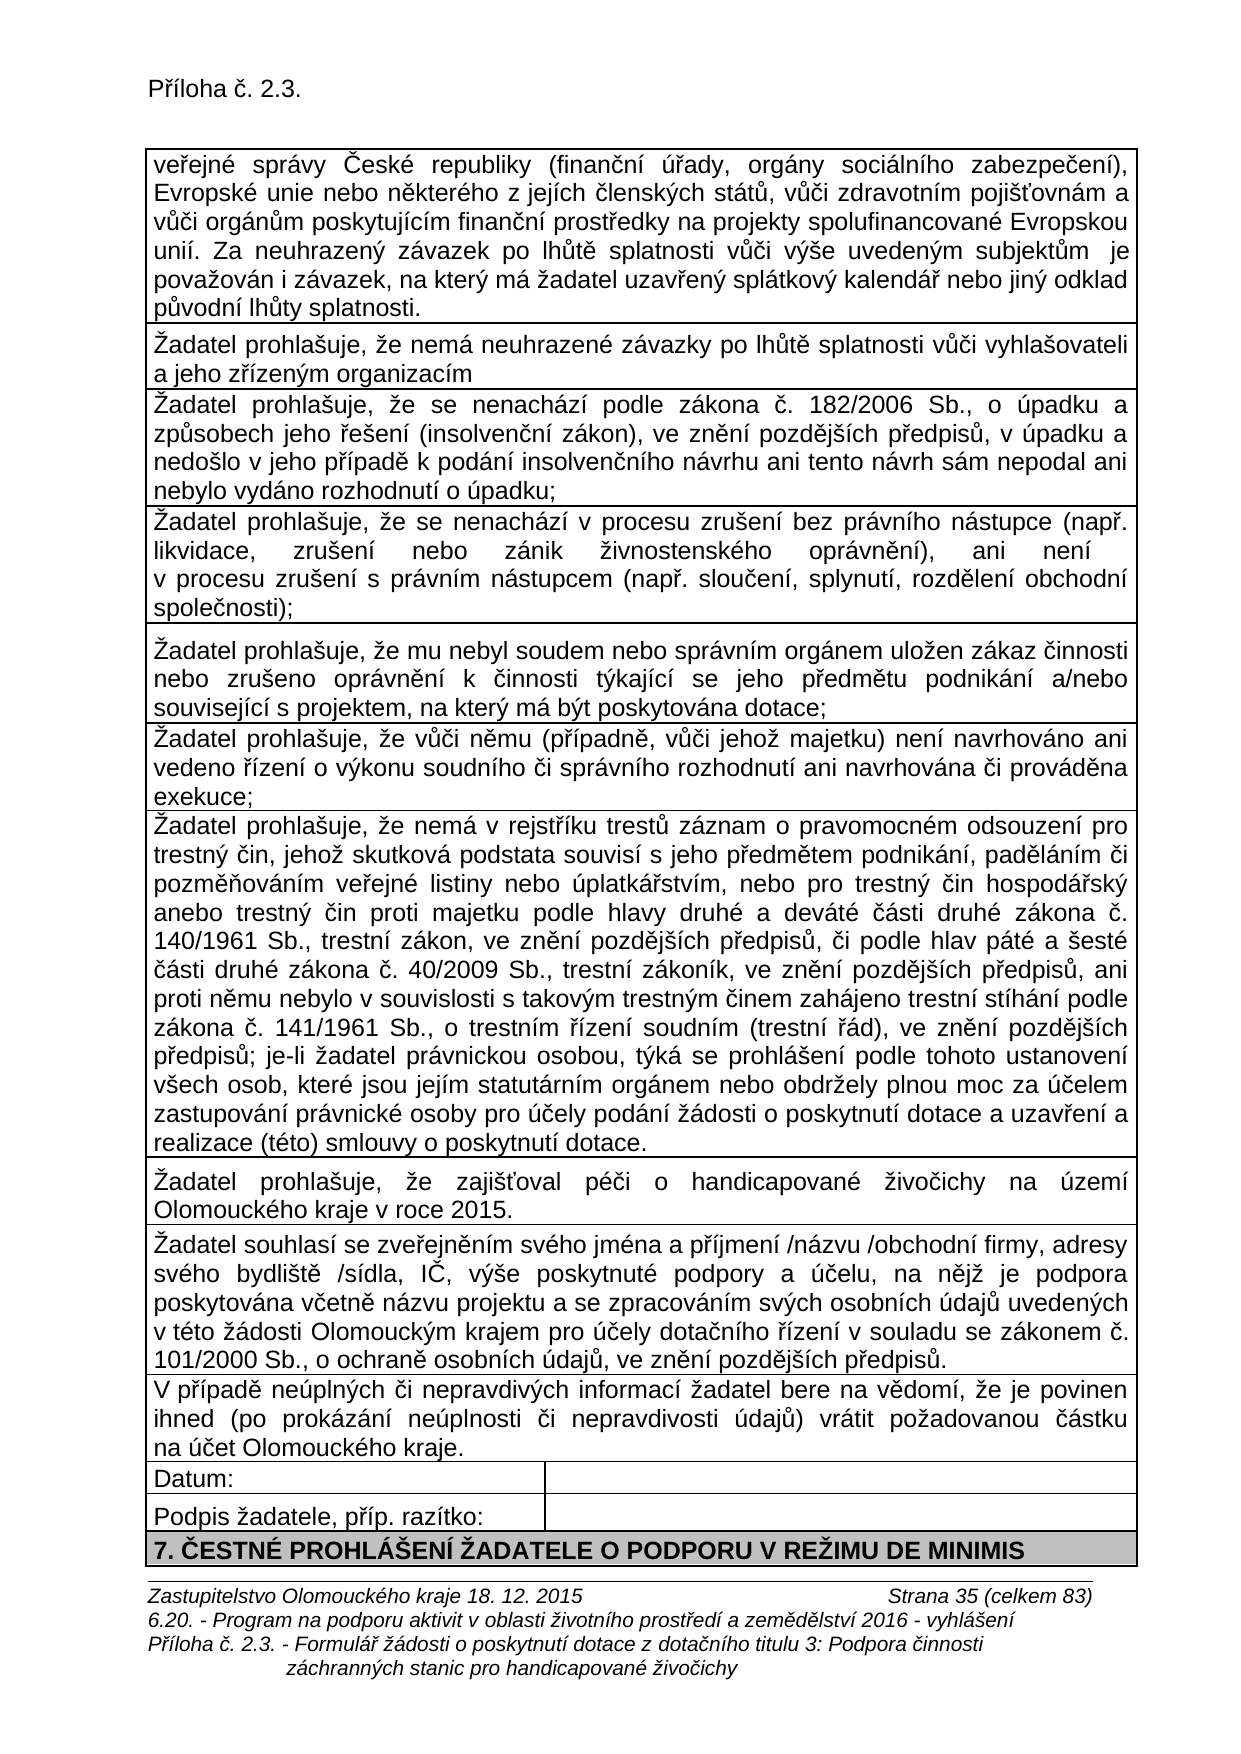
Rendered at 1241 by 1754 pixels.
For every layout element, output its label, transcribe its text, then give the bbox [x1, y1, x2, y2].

table_cell Žadatel prohlašuje, že nemá v rejstříku trestů záznam o pravomocném odsouzení pro trestný čin, jehož skutková podstata souvisí s jeho předmětem podnikání, paděláním či pozměňováním veřejné listiny nebo úplatkářstvím, nebo pro trestný čin hospodářský anebo trestný čin proti majetku podle hlavy druhé a deváté části druhé zákona č. 140/1961 Sb., trestní zákon, ve znění pozdějších předpisů, či podle hlav páté a šesté části druhé zákona č. 40/2009 Sb., trestní zákoník, ve znění pozdějších předpisů, ani proti němu nebylo v souvislosti s takovým trestným činem zahájeno trestní stíhání podle zákona č. 141/1961 Sb., o trestním řízení soudním (trestní řád), ve znění pozdějších předpisů; je-li žadatel právnickou osobou, týká se prohlášení podle tohoto ustanovení všech osob, které jsou jejím statutárním orgánem nebo obdržely plnou moc za účelem zastupování právnické osoby pro účely podání žádosti o poskytnutí dotace a uzavření a realizace (této) smlouvy o poskytnutí dotace. [147, 811, 1136, 1156]
table_cell V případě neúplných či nepravdivých informací žadatel bere na vědomí, že je povinen ihned (po prokázání neúplnosti či nepravdivosti údajů) vrátit požadovanou částku na účet Olomouckého kraje. [147, 1375, 1136, 1461]
table_cell Podpis žadatele, příp. razítko: [147, 1494, 544, 1530]
table_cell Žadatel prohlašuje, že vůči němu (případně, vůči jehož majetku) není navrhováno ani vedeno řízení o výkonu soudního či správního rozhodnutí ani navrhována či prováděna exekuce; [147, 724, 1136, 810]
table_cell Žadatel prohlašuje, že nemá neuhrazené závazky po lhůtě splatnosti vůči vyhlašovateli a jeho zřízeným organizacím [147, 324, 1136, 388]
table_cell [147, 150, 1136, 322]
table_cell Žadatel souhlasí se zveřejněním svého jména a příjmení /názvu /obchodní firmy, adresy svého bydliště /sídla, IČ, výše poskytnuté podpory a účelu, na nějž je podpora poskytována včetně názvu projektu a se zpracováním svých osobních údajů uvedených v této žádosti Olomouckým krajem pro účely dotačního řízení v souladu se zákonem č. 101/2000 Sb., o ochraně osobních údajů, ve znění pozdějších předpisů. [147, 1225, 1136, 1374]
table_cell Datum: [147, 1462, 544, 1492]
table_cell 7. ČESTNÉ PROHLÁŠENÍ ŽADATELE O PODPORU V REŽIMU DE MINIMIS [147, 1532, 1136, 1564]
table_cell [546, 1462, 1136, 1492]
table_cell Žadatel prohlašuje, že zajišťoval péči o handicapované živočichy na území Olomouckého kraje v roce 2015. [147, 1158, 1136, 1224]
table_cell Žadatel prohlašuje, že mu nebyl soudem nebo správním orgánem uložen zákaz činnosti nebo zrušeno oprávnění k činnosti týkající se jeho předmětu podnikání a/nebo související s projektem, na který má být poskytována dotace; [147, 624, 1136, 722]
table_cell Žadatel prohlašuje, že se nenachází v procesu zrušení bez právního nástupce (např. likvidace, zrušení nebo zánik živnostenského oprávnění), ani není v procesu zrušení s právním nástupcem (např. sloučení, splynutí, rozdělení obchodní společnosti); [147, 507, 1136, 622]
table_cell [546, 1494, 1136, 1530]
table_cell Žadatel prohlašuje, že se nenachází podle zákona č. 182/2006 Sb., o úpadku a způsobech jeho řešení (insolvenční zákon), ve znění pozdějších předpisů, v úpadku a nedošlo v jeho případě k podání insolvenčního návrhu ani tento návrh sám nepodal ani nebylo vydáno rozhodnutí o úpadku; [147, 390, 1136, 505]
